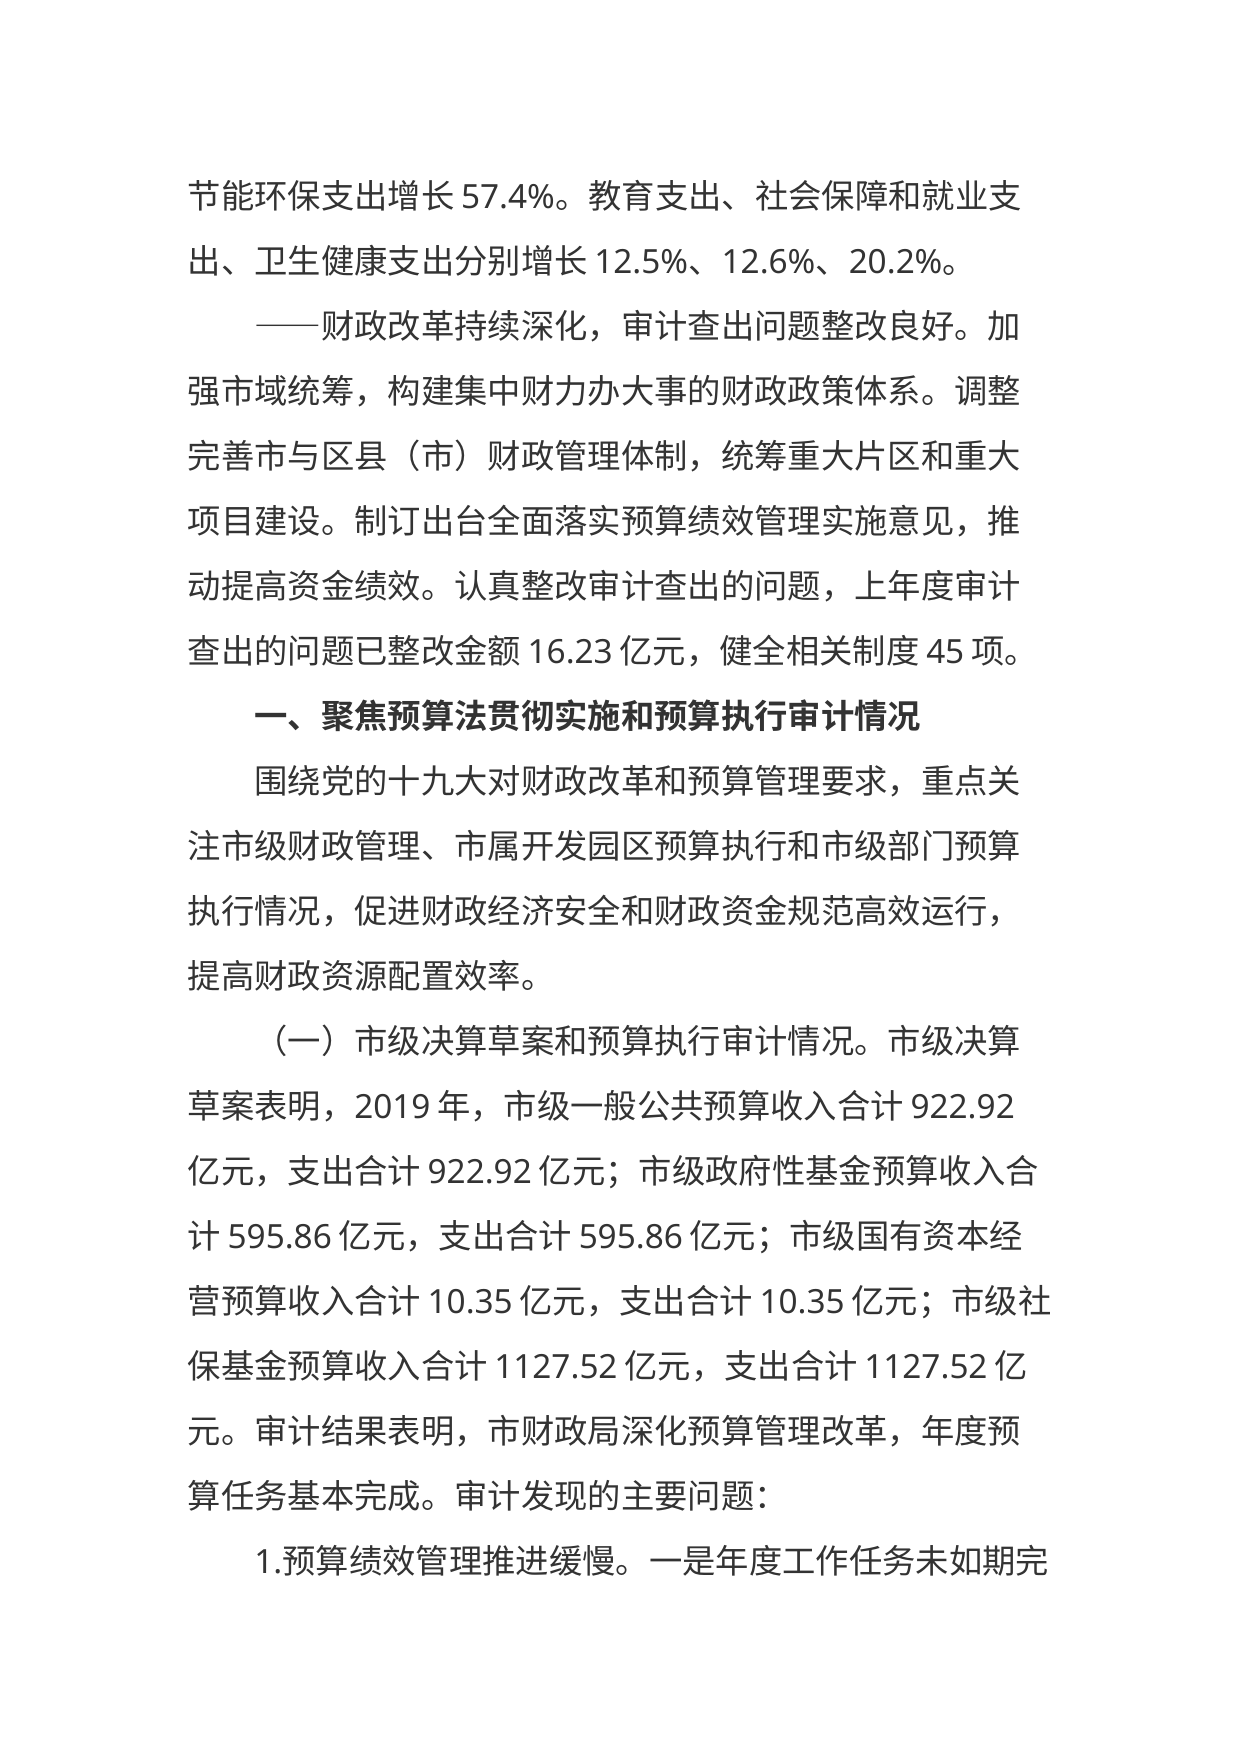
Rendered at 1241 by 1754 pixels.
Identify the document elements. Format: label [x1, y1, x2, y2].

text [187, 162, 1053, 1592]
